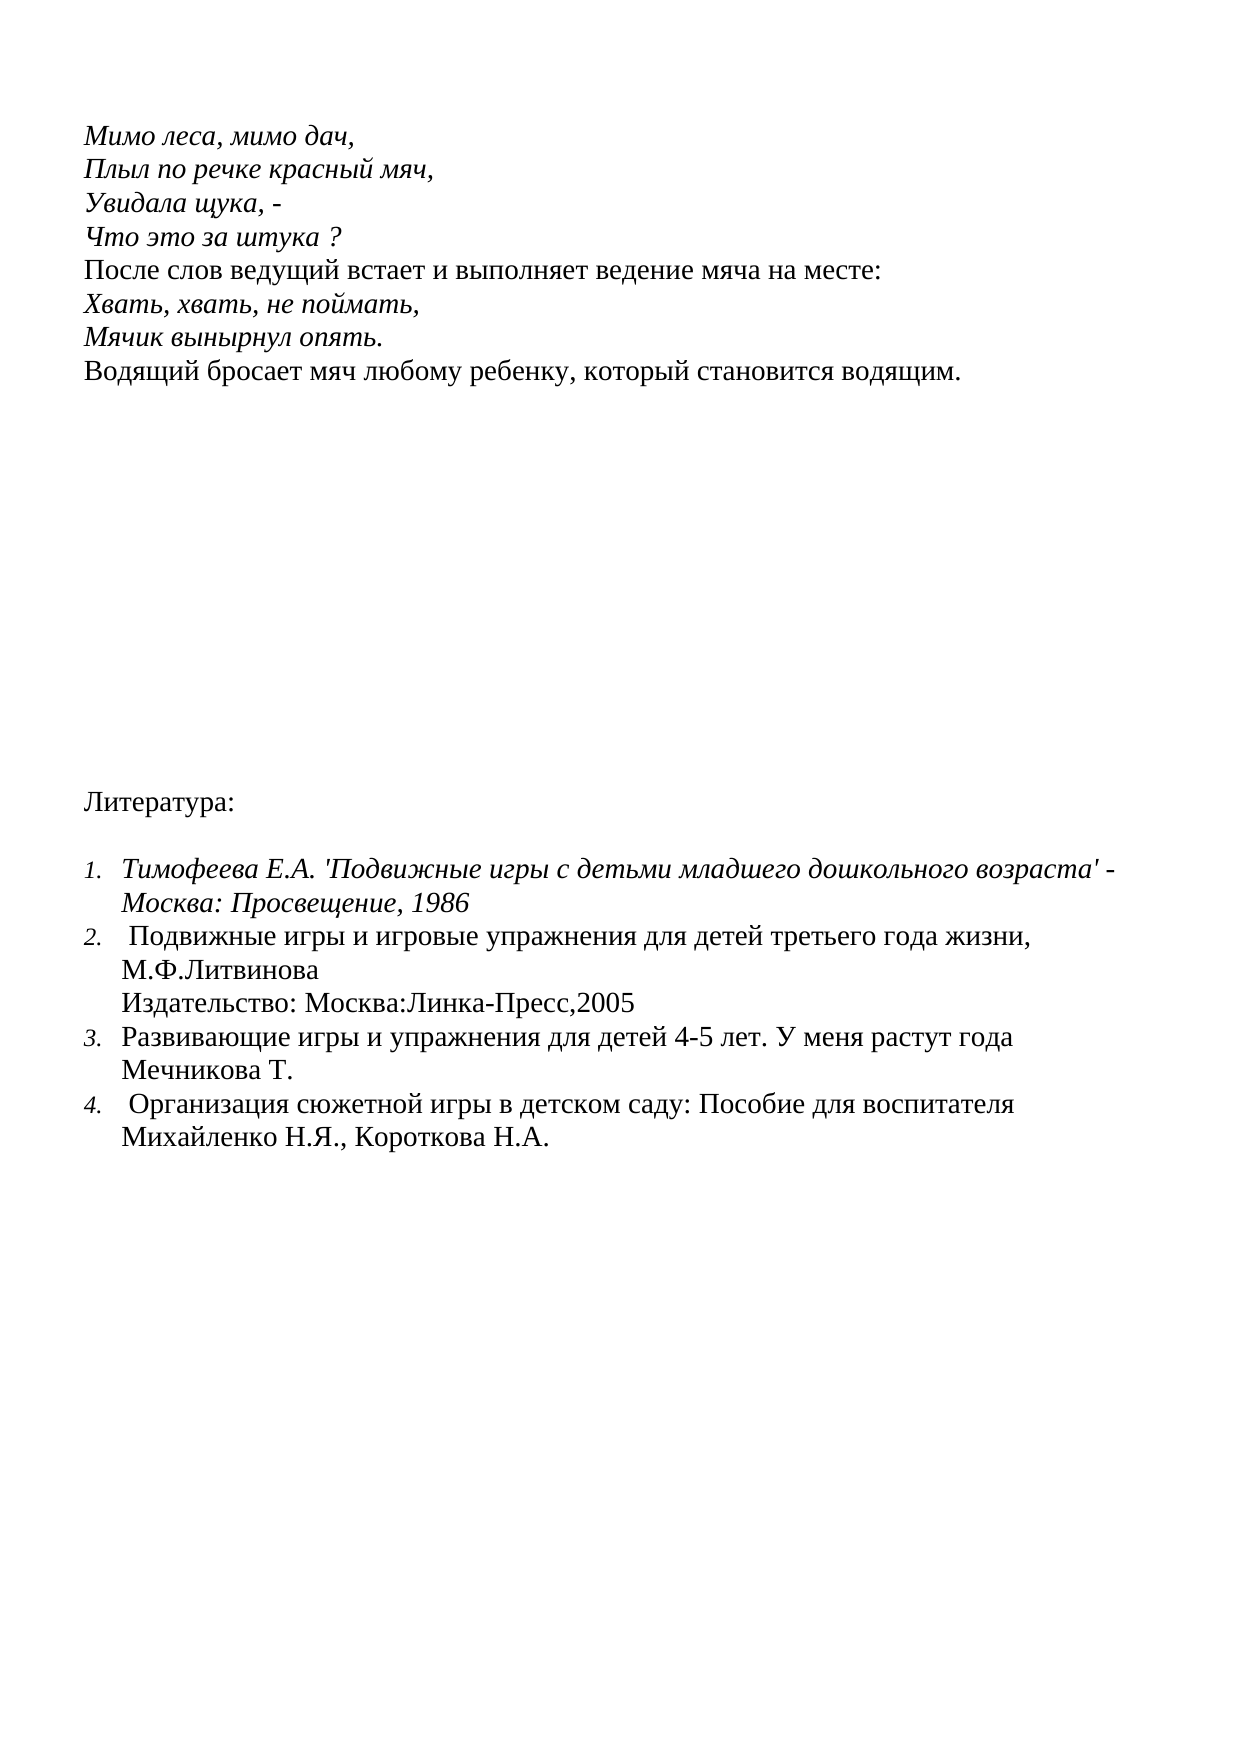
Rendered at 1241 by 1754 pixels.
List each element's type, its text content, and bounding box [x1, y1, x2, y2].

text Литература: [83, 784, 1152, 818]
list Тимофеева Е.А. 'Подвижные игры с детьми младшего дошкольного возраста' - Москва: Просвещение, 1986 [83, 851, 1152, 918]
list Организация сюжетной игры в детском саду: Пособие для воспитателя Михайленко Н.Я., Короткова Н.А. [83, 1086, 1152, 1153]
list Развивающие игры и упражнения для детей 4-5 лет. У меня растут года Мечникова Т. [83, 1019, 1152, 1086]
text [83, 118, 1152, 415]
list Подвижные игры и игровые упражнения для детей третьего года жизни, М.Ф.Литвинова Издательство: Москва:Линка-Пресс,2005 [83, 918, 1152, 1019]
